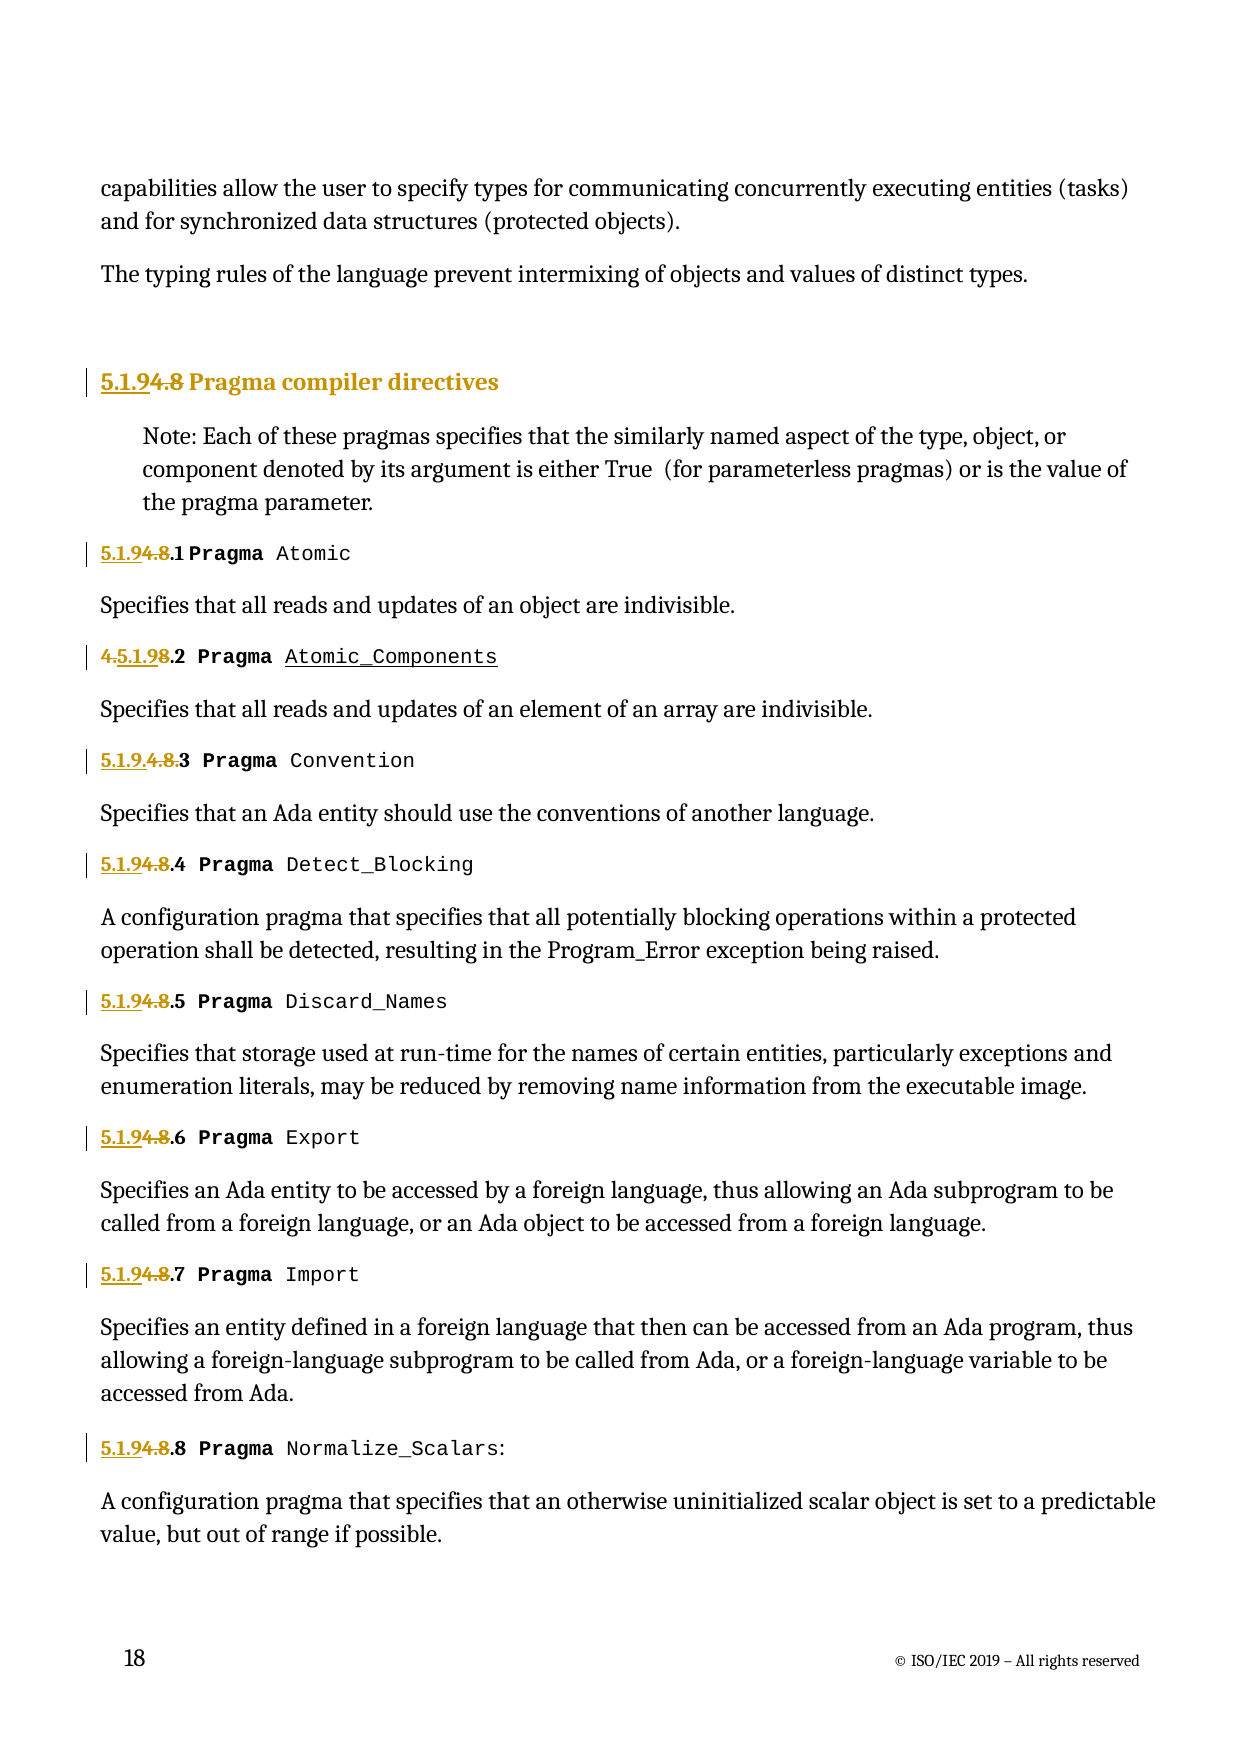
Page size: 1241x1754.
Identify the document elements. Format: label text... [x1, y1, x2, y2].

text .7 Pragma Import [101, 1263, 1164, 1288]
text A configuration pragma that specifies that an otherwise uninitialized scalar object is set to a predictable value, but out of range if possible. [101, 1487, 1164, 1549]
text .2 Pragma Atomic_Components [101, 645, 1164, 670]
text Specifies an Ada entity to be accessed by a foreign language, thus allowing an Ada subprogram to be called from a foreign language, or an Ada object to be accessed from a foreign language. [101, 1176, 1164, 1238]
text The typing rules of the language prevent intermixing of objects and values of distinct types. [101, 260, 1164, 289]
text Specifies that an Ada entity should use the conventions of another language. [101, 799, 1164, 827]
text Note: Each of these pragmas specifies that the similarly named aspect of the type, object, or component denoted by its argument is either True (for parameterless pragmas) or is the value of the pragma parameter. [142, 422, 1164, 517]
text Specifies that all reads and updates of an object are indivisible. [101, 591, 1164, 620]
text Specifies that storage used at run-time for the names of certain entities, particularly exceptions and enumeration literals, may be reduced by removing name information from the executable image. [101, 1039, 1164, 1101]
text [101, 173, 1164, 235]
text 3 Pragma Convention [101, 749, 1164, 774]
text .1 Pragma Atomic [101, 542, 1164, 567]
text A configuration pragma that specifies that all potentially blocking operations within a protected operation shall be detected, resulting in the Program_Error exception being raised. [101, 903, 1164, 964]
text .5 Pragma Discard_Names [101, 989, 1164, 1014]
text .6 Pragma Export [101, 1126, 1164, 1151]
text .8 Pragma Normalize_Scalars: [101, 1433, 1164, 1462]
text Pragma compiler directives [101, 368, 1164, 397]
text Specifies an entity defined in a foreign language that then can be accessed from an Ada program, thus allowing a foreign-language subprogram to be called from Ada, or a foreign-language variable to be accessed from Ada. [101, 1313, 1164, 1408]
text Specifies that all reads and updates of an element of an array are indivisible. [101, 695, 1164, 723]
text .4 Pragma Detect_Blocking [101, 853, 1164, 878]
